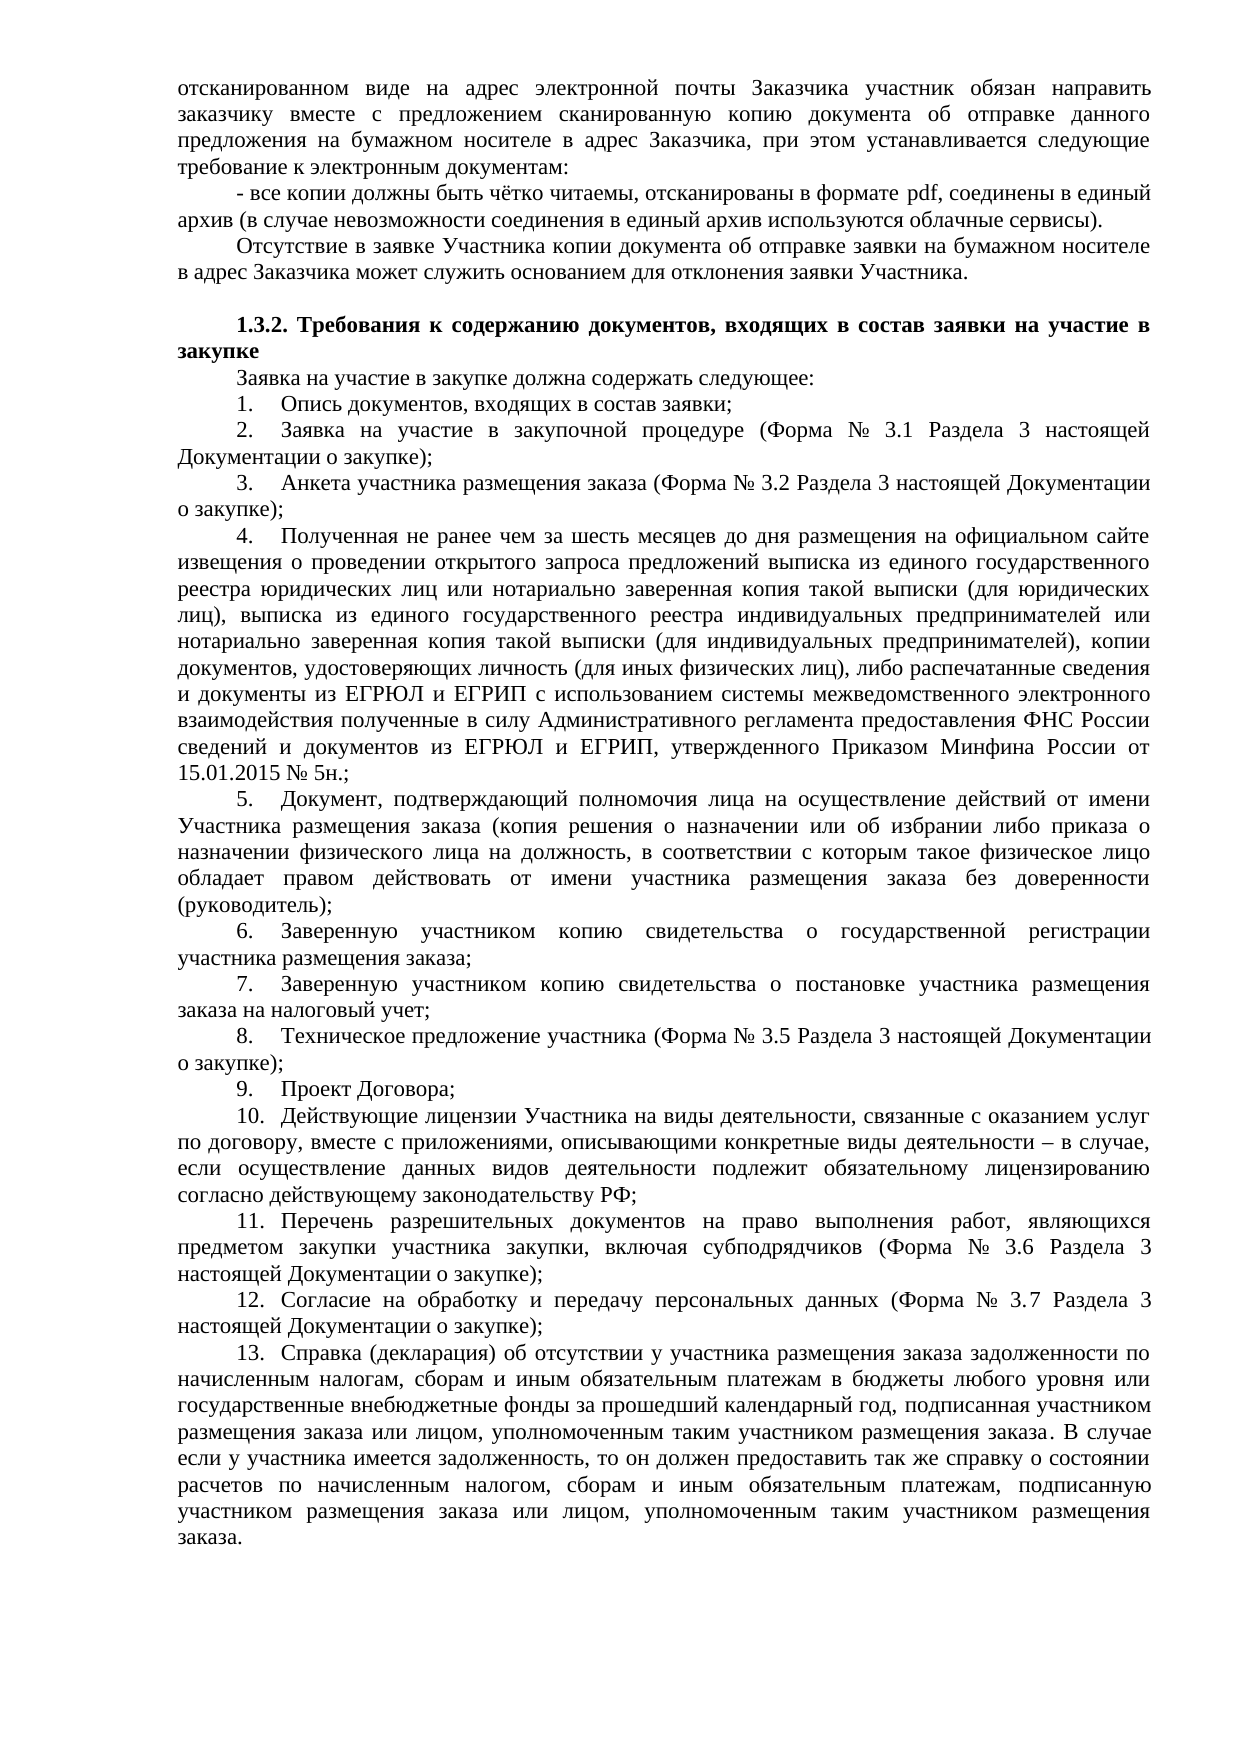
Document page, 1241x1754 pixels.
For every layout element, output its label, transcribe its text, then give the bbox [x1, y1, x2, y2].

list Заверенную участником копию свидетельства о постановке участника размещения заказа на налоговый учет; [177, 970, 1152, 1023]
text 1.3.2. Требования к содержанию документов, входящих в состав заявки на участие в закупке [177, 311, 1152, 364]
list Проект Договора; [177, 1075, 1152, 1102]
text Заявка на участие в закупке должна содержать следующее: [177, 364, 1152, 390]
list Документ, подтверждающий полномочия лица на осуществление действий от имени Участника размещения заказа (копия решения о назначении или об избрании либо приказа о назначении физического лица на должность, в соответствии с которым такое физическое лицо обладает правом действовать от имени участника размещения заказа без доверенности (руководитель); [177, 785, 1152, 917]
list Заверенную участником копию свидетельства о государственной регистрации участника размещения заказа; [177, 917, 1152, 970]
list Техническое предложение участника (Форма № 3.5 Раздела 3 настоящей Документации о закупке); [177, 1023, 1152, 1075]
list Согласие на обработку и передачу персональных данных (Форма № 3.7 Раздела 3 настоящей Документации о закупке); [177, 1286, 1152, 1339]
list Анкета участника размещения заказа (Форма № 3.2 Раздела 3 настоящей Документации о закупке); [177, 469, 1152, 522]
text Отсутствие в заявке Участника копии документа об отправке заявки на бумажном носителе в адрес Заказчика может служить основанием для отклонения заявки Участника. [177, 232, 1152, 285]
list Заявка на участие в закупочной процедуре (Форма № 3.1 Раздела 3 настоящей Документации о закупке); [177, 416, 1152, 469]
list Полученная не ранее чем за шесть месяцев до дня размещения на официальном сайте извещения о проведении открытого запроса предложений выписка из единого государственного реестра юридических лиц или нотариально заверенная копия такой выписки (для юридических лиц), выписка из единого государственного реестра индивидуальных предпринимателей или нотариально заверенная копия такой выписки (для индивидуальных предпринимателей), копии документов, удостоверяющих личность (для иных физических лиц), либо распечатанные сведения и документы из ЕГРЮЛ и ЕГРИП с использованием системы межведомственного электронного взаимодействия полученные в силу Административного регламента предоставления ФНС России сведений и документов из ЕГРЮЛ и ЕГРИП, утвержденного Приказом Минфина России от 15.01.2015 № 5н.; [177, 522, 1152, 785]
list Опись документов, входящих в состав заявки; [177, 390, 1152, 416]
list Перечень разрешительных документов на право выполнения работ, являющихся предметом закупки участника закупки, включая субподрядчиков (Форма № 3.6 Раздела 3 настоящей Документации о закупке); [177, 1207, 1152, 1286]
list Справка (декларация) об отсутствии у участника размещения заказа задолженности по начисленным налогам, сборам и иным обязательным платежам в бюджеты любого уровня или государственные внебюджетные фонды за прошедший календарный год, подписанная участником размещения заказа или лицом, уполномоченным таким участником размещения заказа. В случае если у участника имеется задолженность, то он должен предоставить так же справку о состоянии расчетов по начисленным налогом, сборам и иным обязательным платежам, подписанную участником размещения заказа или лицом, уполномоченным таким участником размещения заказа. [177, 1339, 1152, 1550]
list Действующие лицензии Участника на виды деятельности, связанные с оказанием услуг по договору, вместе с приложениями, описывающими конкретные виды деятельности – в случае, если осуществление данных видов деятельности подлежит обязательному лицензированию согласно действующему законодательству РФ; [177, 1102, 1152, 1207]
text - все копии должны быть чётко читаемы, отсканированы в формате pdf, соединены в единый архив (в случае невозможности соединения в единый архив используются облачные сервисы). [177, 179, 1152, 232]
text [177, 74, 1152, 179]
